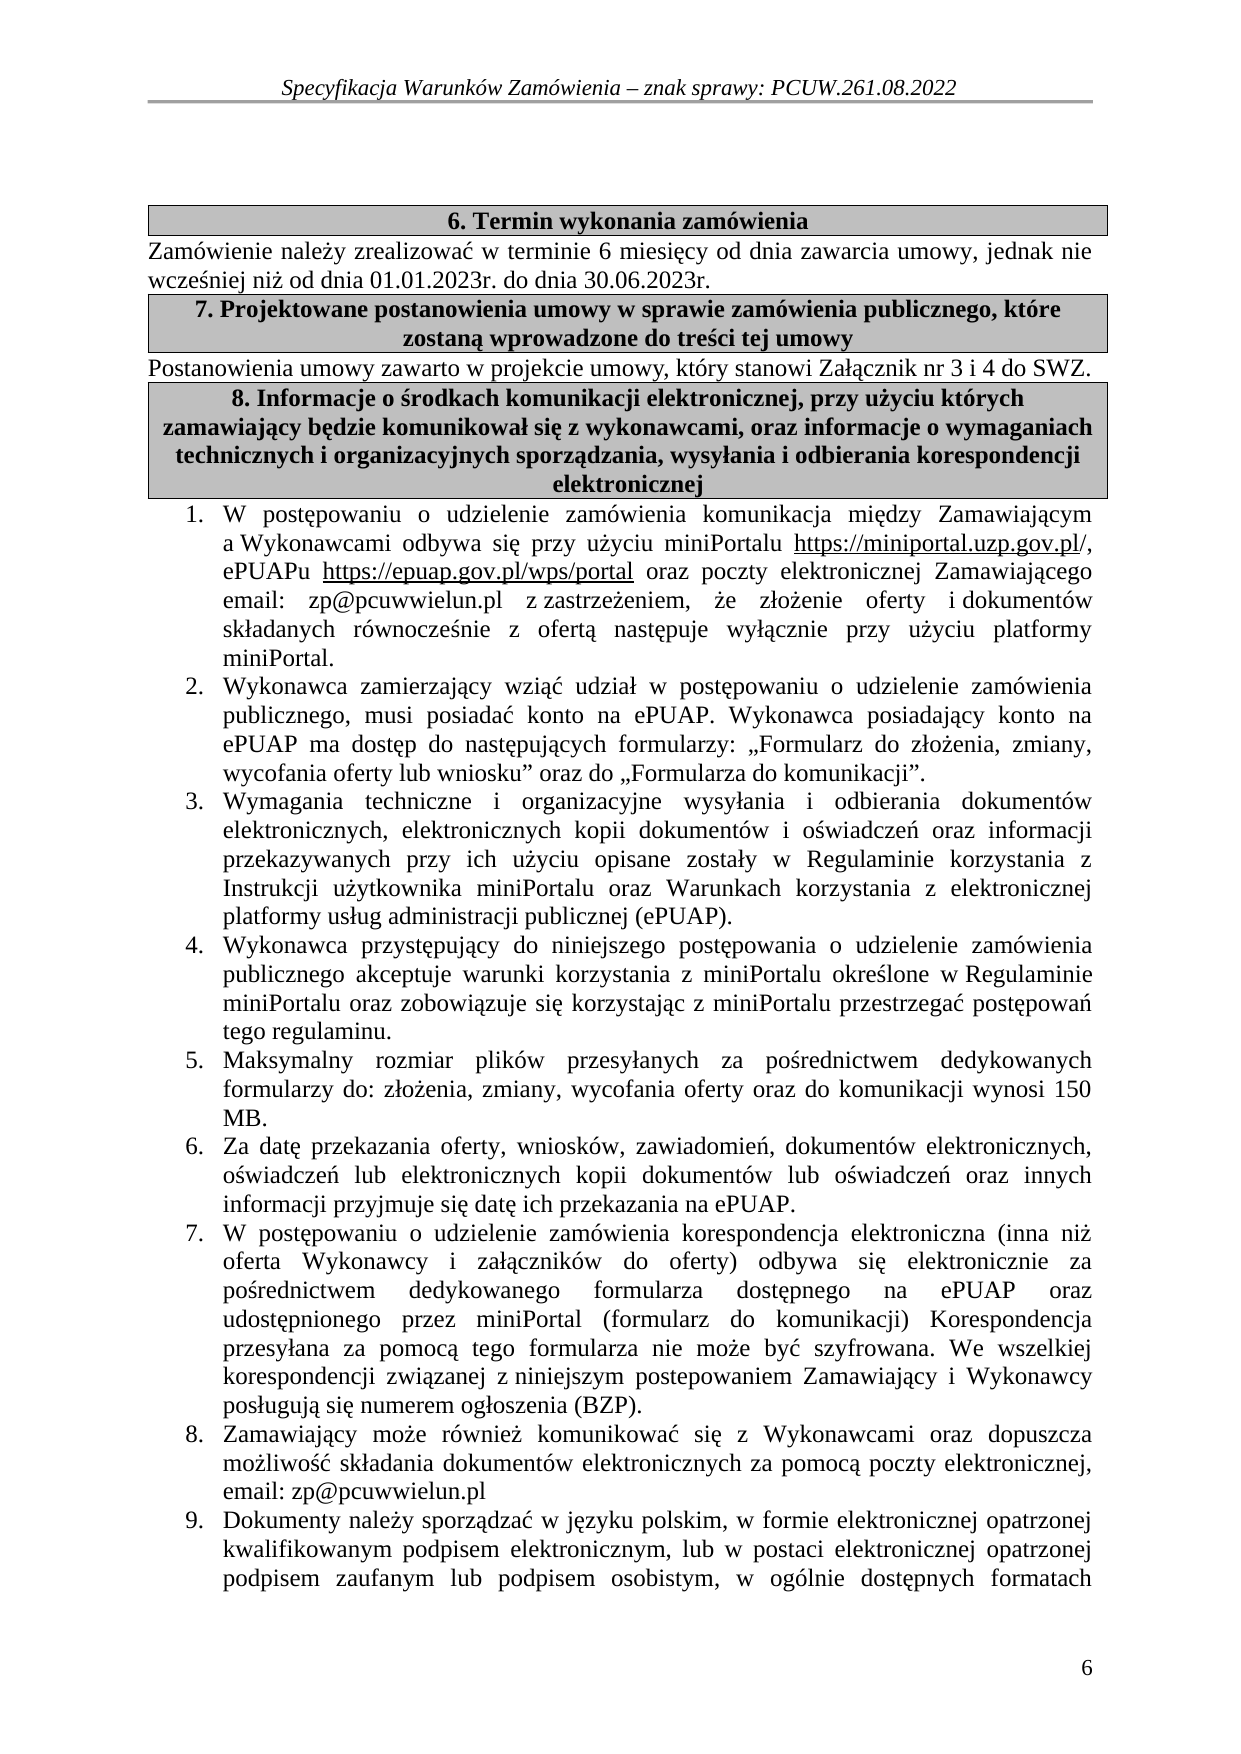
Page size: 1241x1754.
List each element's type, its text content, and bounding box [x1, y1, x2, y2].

table_header 7. Projektowane postanowienia umowy w sprawie zamówienia publicznego, które zostaną wprowadzone do treści tej umowy [149, 295, 1107, 352]
list Maksymalny rozmiar plików przesyłanych za pośrednictwem dedykowanych formularzy do: złożenia, zmiany, wycofania oferty oraz do komunikacji wynosi 150 MB. [185, 1045, 1093, 1131]
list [185, 1505, 1093, 1591]
list Wykonawca zamierzający wziąć udział w postępowaniu o udzielenie zamówienia publicznego, musi posiadać konto na ePUAP. Wykonawca posiadający konto na ePUAP ma dostęp do następujących formularzy: „Formularz do złożenia, zmiany, wycofania oferty lub wniosku” oraz do „Formularza do komunikacji”. [185, 671, 1093, 786]
text Postanowienia umowy zawarto w projekcie umowy, który stanowi Załącznik nr 3 i 4 do SWZ. [148, 353, 1093, 382]
list Za datę przekazania oferty, wniosków, zawiadomień, dokumentów elektronicznych, oświadczeń lub elektronicznych kopii dokumentów lub oświadczeń oraz innych informacji przyjmuje się datę ich przekazania na ePUAP. [185, 1131, 1093, 1218]
list Wymagania techniczne i organizacyjne wysyłania i odbierania dokumentów elektronicznych, elektronicznych kopii dokumentów i oświadczeń oraz informacji przekazywanych przy ich użyciu opisane zostały w Regulaminie korzystania z Instrukcji użytkownika miniPortalu oraz Warunkach korzystania z elektronicznej platformy usług administracji publicznej (ePUAP). [185, 786, 1093, 930]
list Wykonawca przystępujący do niniejszego postępowania o udzielenie zamówienia publicznego akceptuje warunki korzystania z miniPortalu określone w Regulaminie miniPortalu oraz zobowiązuje się korzystając z miniPortalu przestrzegać postępowań tego regulaminu. [185, 930, 1093, 1045]
list Zamawiający może również komunikować się z Wykonawcami oraz dopuszcza możliwość składania dokumentów elektronicznych za pomocą poczty elektronicznej, email: zp@pcuwwielun.pl [185, 1419, 1093, 1505]
list W postępowaniu o udzielenie zamówienia komunikacja między Zamawiającym a Wykonawcami odbywa się przy użyciu miniPortalu https://miniportal.uzp.gov.pl/, ePUAPu https://epuap.gov.pl/wps/portal oraz poczty elektronicznej Zamawiającego email: zp@pcuwwielun.pl z zastrzeżeniem, że złożenie oferty i dokumentów składanych równocześnie z ofertą następuje wyłącznie przy użyciu platformy miniPortal. [185, 499, 1093, 671]
table_header 6. Termin wykonania zamówienia [149, 206, 1107, 235]
text Zamówienie należy zrealizować w terminie 6 miesięcy od dnia zawarcia umowy, jednak nie wcześniej niż od dnia 01.01.2023r. do dnia 30.06.2023r. [148, 236, 1093, 293]
table_header 8. Informacje o środkach komunikacji elektronicznej, przy użyciu których zamawiający będzie komunikował się z wykonawcami, oraz informacje o wymaganiach technicznych i organizacyjnych sporządzania, wysyłania i odbierania korespondencji elektronicznej [149, 383, 1107, 498]
list W postępowaniu o udzielenie zamówienia korespondencja elektroniczna (inna niż oferta Wykonawcy i załączników do oferty) odbywa się elektronicznie za pośrednictwem dedykowanego formularza dostępnego na ePUAP oraz udostępnionego przez miniPortal (formularz do komunikacji) Korespondencja przesyłana za pomocą tego formularza nie może być szyfrowana. We wszelkiej korespondencji związanej z niniejszym postepowaniem Zamawiający i Wykonawcy posługują się numerem ogłoszenia (BZP). [185, 1218, 1093, 1419]
